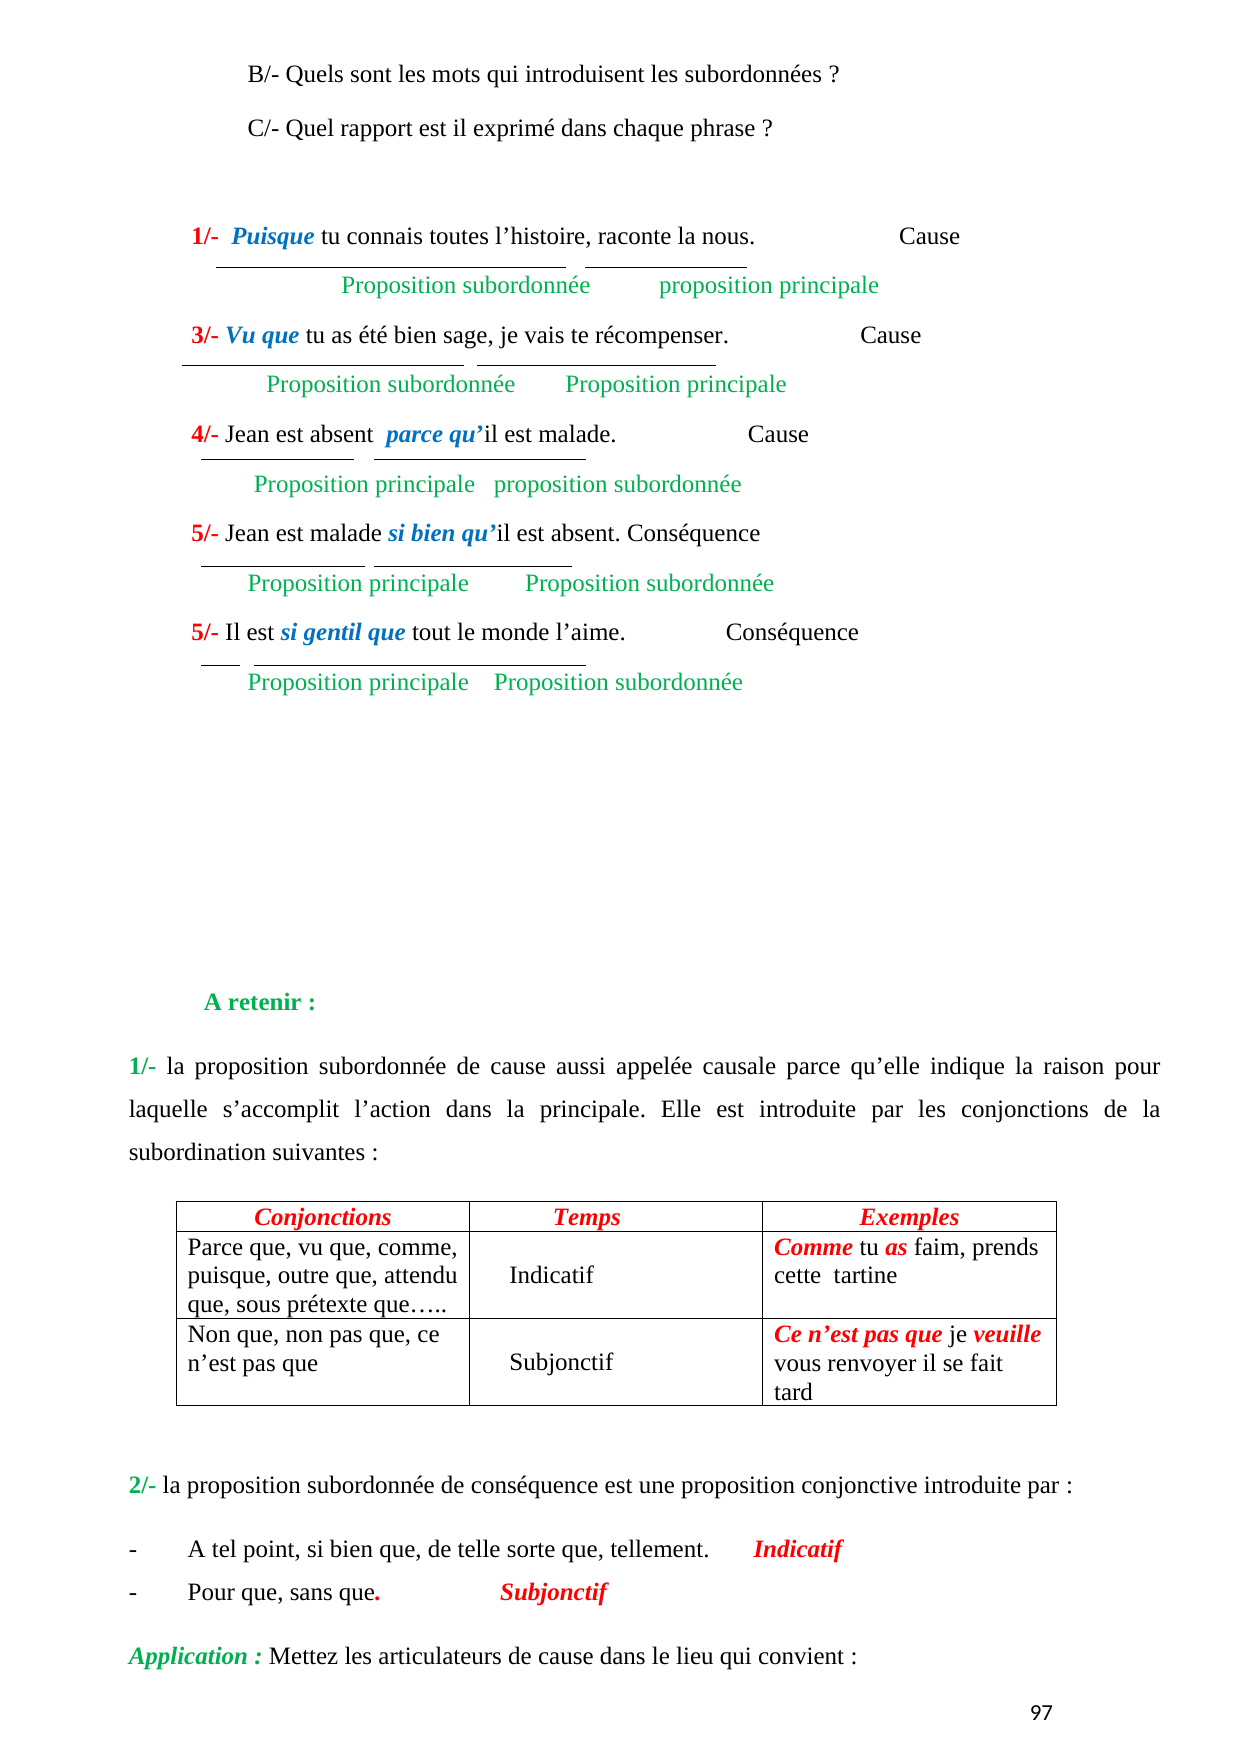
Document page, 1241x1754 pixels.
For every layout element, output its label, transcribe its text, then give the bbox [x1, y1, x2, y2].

text C/- Quel rapport est il exprimé dans chaque phrase ? [128, 113, 1192, 142]
text Proposition principale proposition subordonnée [128, 469, 1053, 497]
text 5/- Il est si gentil que tout le monde l’aime. Conséquence [128, 617, 1053, 646]
text Proposition subordonnée proposition principale [128, 270, 1053, 299]
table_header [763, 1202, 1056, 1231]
text 1/- Puisque tu connais toutes l’histoire, raconte la nous. Cause [128, 221, 1053, 249]
text 5/- Jean est malade si bien qu’il est absent. Conséquence [128, 518, 1053, 547]
text A retenir : [128, 987, 1053, 1016]
text 3/- Vu que tu as été bien sage, je vais te récompenser. Cause [128, 320, 1053, 349]
text 2/- la proposition subordonnée de conséquence est une proposition conjonctive introduite par : [128, 1470, 1162, 1499]
text B/- Quels sont les mots qui introduisent les subordonnées ? [128, 59, 1192, 88]
text 4/- Jean est absent parce qu’il est malade. Cause [128, 419, 1053, 448]
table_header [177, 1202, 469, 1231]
list A tel point, si bien que, de telle sorte que, tellement. Indicatif [128, 1534, 1162, 1563]
text Proposition subordonnée Proposition principale [128, 369, 1053, 398]
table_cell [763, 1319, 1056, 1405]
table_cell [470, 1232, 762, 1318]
text 1/- la proposition subordonnée de cause aussi appelée causale parce qu’elle indique la raison pour laquelle s’accomplit l’action dans la principale. Elle est introduite par les conjonctions de la subordination suivantes : [128, 1051, 1162, 1166]
text Proposition principale Proposition subordonnée [128, 667, 1053, 696]
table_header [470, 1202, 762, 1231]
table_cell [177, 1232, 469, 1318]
text Application : Mettez les articulateurs de cause dans le lieu qui convient : [128, 1641, 1053, 1670]
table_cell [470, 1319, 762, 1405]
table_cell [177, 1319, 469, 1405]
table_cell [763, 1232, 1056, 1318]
text Proposition principale Proposition subordonnée [128, 568, 1053, 597]
list Pour que, sans que. Subjonctif [128, 1577, 1162, 1606]
